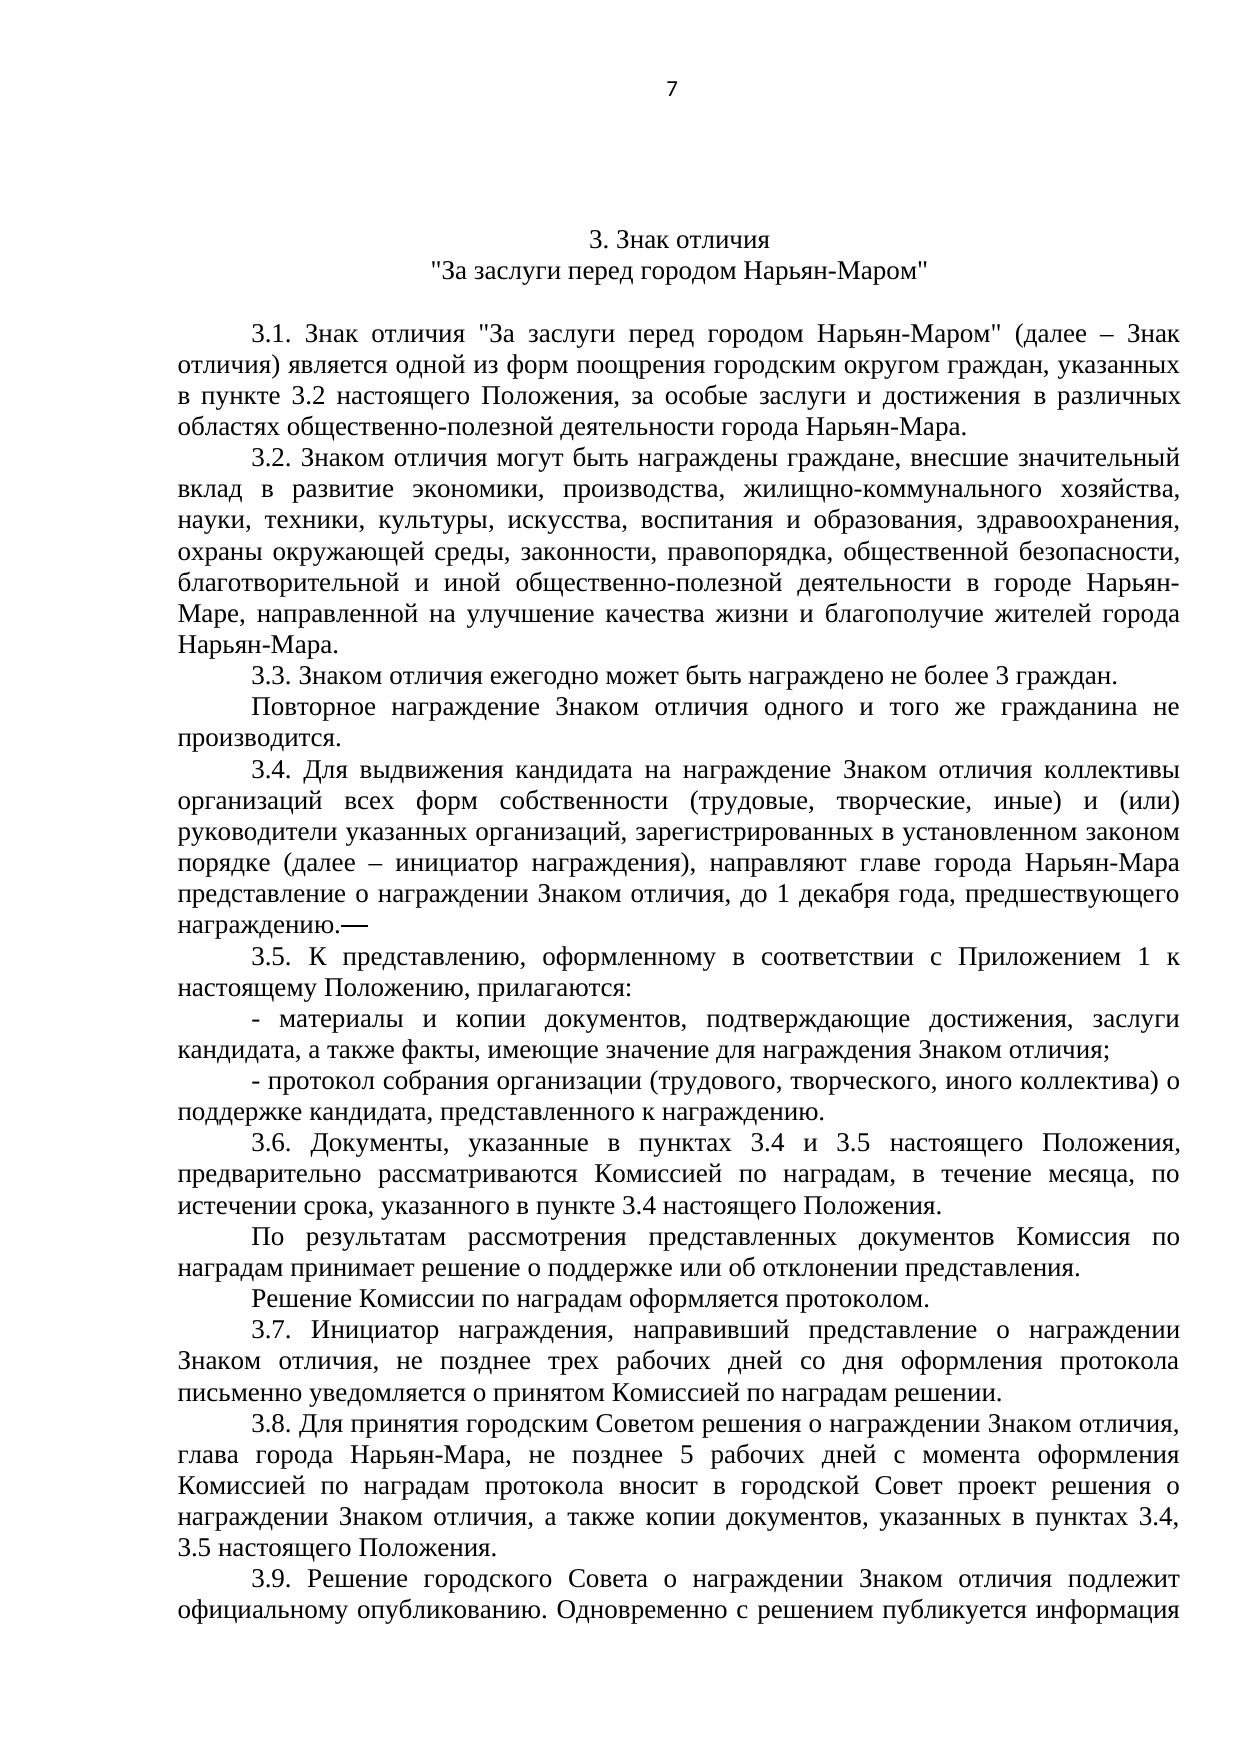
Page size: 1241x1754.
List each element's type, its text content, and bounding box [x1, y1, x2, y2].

text 3.4. Для выдвижения кандидата на награждение Знаком отличия коллективы организаций всех форм собственности (трудовые, творческие, иные) и (или) руководители указанных организаций, зарегистрированных в установленном законом порядке (далее – инициатор награждения), направляют главе города Нарьян-Мара представление о награждении Знаком отличия, до 1 декабря года, предшествующего награждению. [177, 753, 1181, 939]
text 3.8. Для принятия городским Советом решения о награждении Знаком отличия, глава города Нарьян-Мара, не позднее 5 рабочих дней с момента оформления Комиссией по наградам протокола вносит в городской Совет проект решения о награждении Знаком отличия, а также копии документов, указанных в пунктах 3.4, 3.5 настоящего Положения. [177, 1407, 1181, 1562]
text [177, 1562, 1181, 1625]
text - материалы и копии документов, подтверждающие достижения, заслуги кандидата, а также факты, имеющие значение для награждения Знаком отличия; [177, 1002, 1181, 1064]
text 3.3. Знаком отличия ежегодно может быть награждено не более 3 граждан. [177, 659, 1181, 690]
text 3.5. К представлению, оформленному в соответствии с Приложением 1 к настоящему Положению, прилагаются: [177, 939, 1181, 1002]
text 3.1. Знак отличия "За заслуги перед городом Нарьян-Маром" (далее – Знак отличия) является одной из форм поощрения городским округом граждан, указанных в пункте 3.2 настоящего Положения, за особые заслуги и достижения в различных областях общественно-полезной деятельности города Нарьян-Мара. [177, 317, 1181, 441]
text - протокол собрания организации (трудового, творческого, иного коллектива) о поддержке кандидата, представленного к награждению. [177, 1064, 1181, 1126]
text Повторное награждение Знаком отличия одного и того же гражданина не производится. [177, 690, 1181, 753]
text 3.2. Знаком отличия могут быть награждены граждане, внесшие значительный вклад в развитие экономики, производства, жилищно-коммунального хозяйства, науки, техники, культуры, искусства, воспитания и образования, здравоохранения, охраны окружающей среды, законности, правопорядка, общественной безопасности, благотворительной и иной общественно-полезной деятельности в городе Нарьян-Маре, направленной на улучшение качества жизни и благополучие жителей города Нарьян-Мара. [177, 441, 1181, 659]
text По результатам рассмотрения представленных документов Комиссия по наградам принимает решение о поддержке или об отклонении представления. [177, 1220, 1181, 1282]
text Решение Комиссии по наградам оформляется протоколом. [177, 1282, 1181, 1313]
text 3.6. Документы, указанные в пунктах 3.4 и 3.5 настоящего Положения, предварительно рассматриваются Комиссией по наградам, в течение месяца, по истечении срока, указанного в пункте 3.4 настоящего Положения. [177, 1126, 1181, 1220]
title "За заслуги перед городом Нарьян-Маром" [177, 254, 1181, 286]
title 3. Знак отличия [177, 223, 1181, 254]
text 3.7. Инициатор награждения, направивший представление о награждении Знаком отличия, не позднее трех рабочих дней со дня оформления протокола письменно уведомляется о принятом Комиссией по наградам решении. [177, 1313, 1181, 1407]
